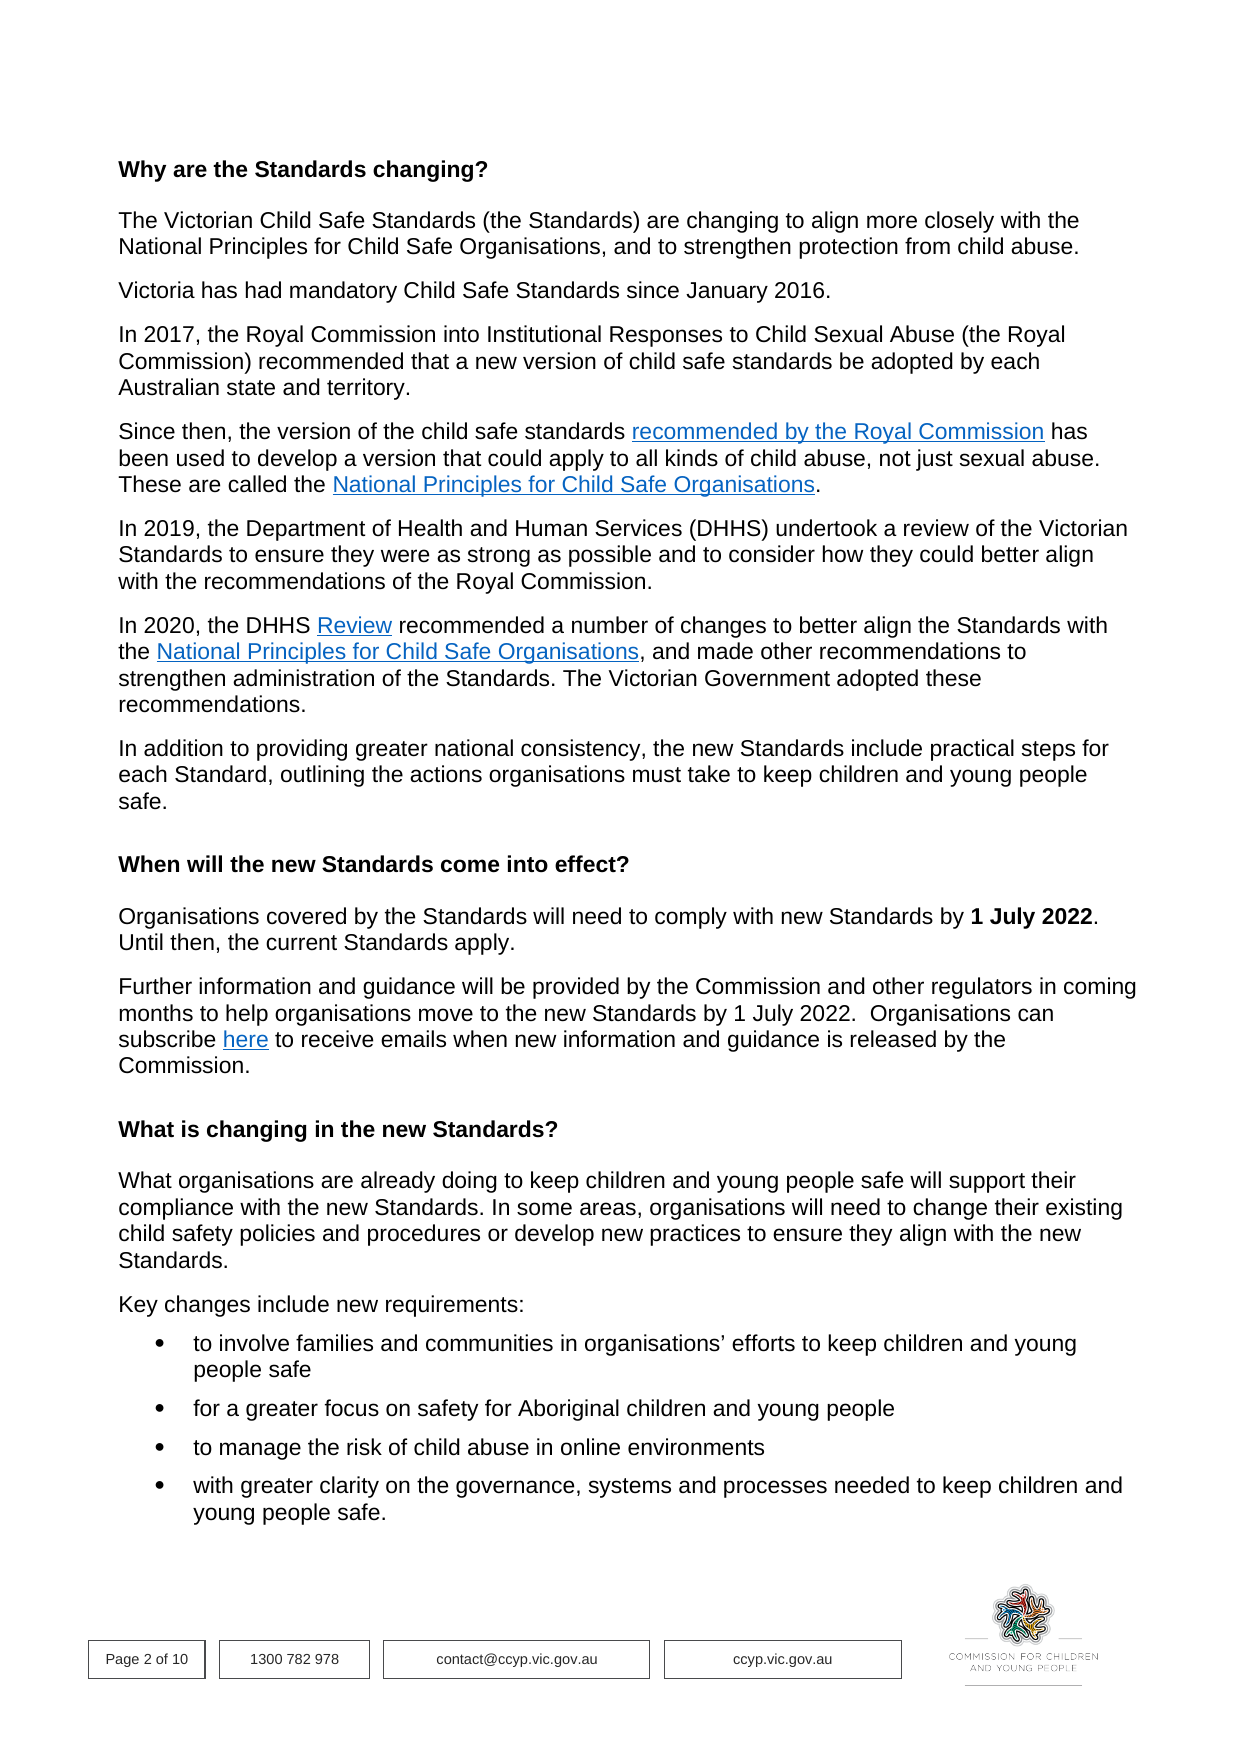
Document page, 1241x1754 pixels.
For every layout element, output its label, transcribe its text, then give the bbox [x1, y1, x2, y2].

text Since then, the version of the child safe standards recommended by the Royal Commission has been used to develop a version that could apply to all kinds of child abuse, not just sexual abuse. These are called the National Principles for Child Safe Organisations. [118, 418, 1138, 497]
list to manage the risk of child abuse in online environments [156, 1433, 1138, 1460]
picture [883, 1563, 1162, 1710]
text Key changes include new requirements: [118, 1291, 1138, 1317]
text Further information and guidance will be provided by the Commission and other regulators in coming months to help organisations move to the new Standards by 1 July 2022. Organisations can subscribe here to receive emails when new information and guidance is released by the Commission. [118, 973, 1138, 1079]
text In 2017, the Royal Commission into Institutional Responses to Child Sexual Abuse (the Royal Commission) recommended that a new version of child safe standards be adopted by each Australian state and territory. [118, 321, 1138, 401]
list for a greater focus on safety for Aboriginal children and young people [156, 1395, 1138, 1421]
text The Victorian Child Safe Standards (the Standards) are changing to align more closely with the National Principles for Child Safe Organisations, and to strengthen protection from child abuse. [118, 207, 1138, 260]
picture [883, 1641, 901, 1678]
subtitle Why are the Standards changing? [118, 156, 1138, 182]
list with greater clarity on the governance, systems and processes needed to keep children and young people safe. [156, 1472, 1138, 1525]
text Victoria has had mandatory Child Safe Standards since January 2016. [118, 277, 1138, 304]
text In addition to providing greater national consistency, the new Standards include practical steps for each Standard, outlining the actions organisations must take to keep children and young people safe. [118, 735, 1138, 814]
text In 2019, the Department of Health and Human Services (DHHS) undertook a review of the Victorian Standards to ensure they were as strong as possible and to consider how they could better align with the recommendations of the Royal Commission. [118, 515, 1138, 594]
text In 2020, the DHHS Review recommended a number of changes to better align the Standards with the National Principles for Child Safe Organisations, and made other recommendations to strengthen administration of the Standards. The Victorian Government adopted these recommendations. [118, 612, 1138, 717]
subtitle What is changing in the new Standards? [118, 1116, 1138, 1142]
text What organisations are already doing to keep children and young people safe will support their compliance with the new Standards. In some areas, organisations will need to change their existing child safety policies and procedures or develop new practices to ensure they align with the new Standards. [118, 1167, 1138, 1273]
list Organisations covered by the Standards will need to comply with new Standards by 1 July 2022. Until then, the current Standards apply. [118, 903, 1138, 956]
subtitle When will the new Standards come into effect? [118, 851, 1138, 878]
list to involve families and communities in organisations’ efforts to keep children and young people safe [156, 1329, 1138, 1382]
